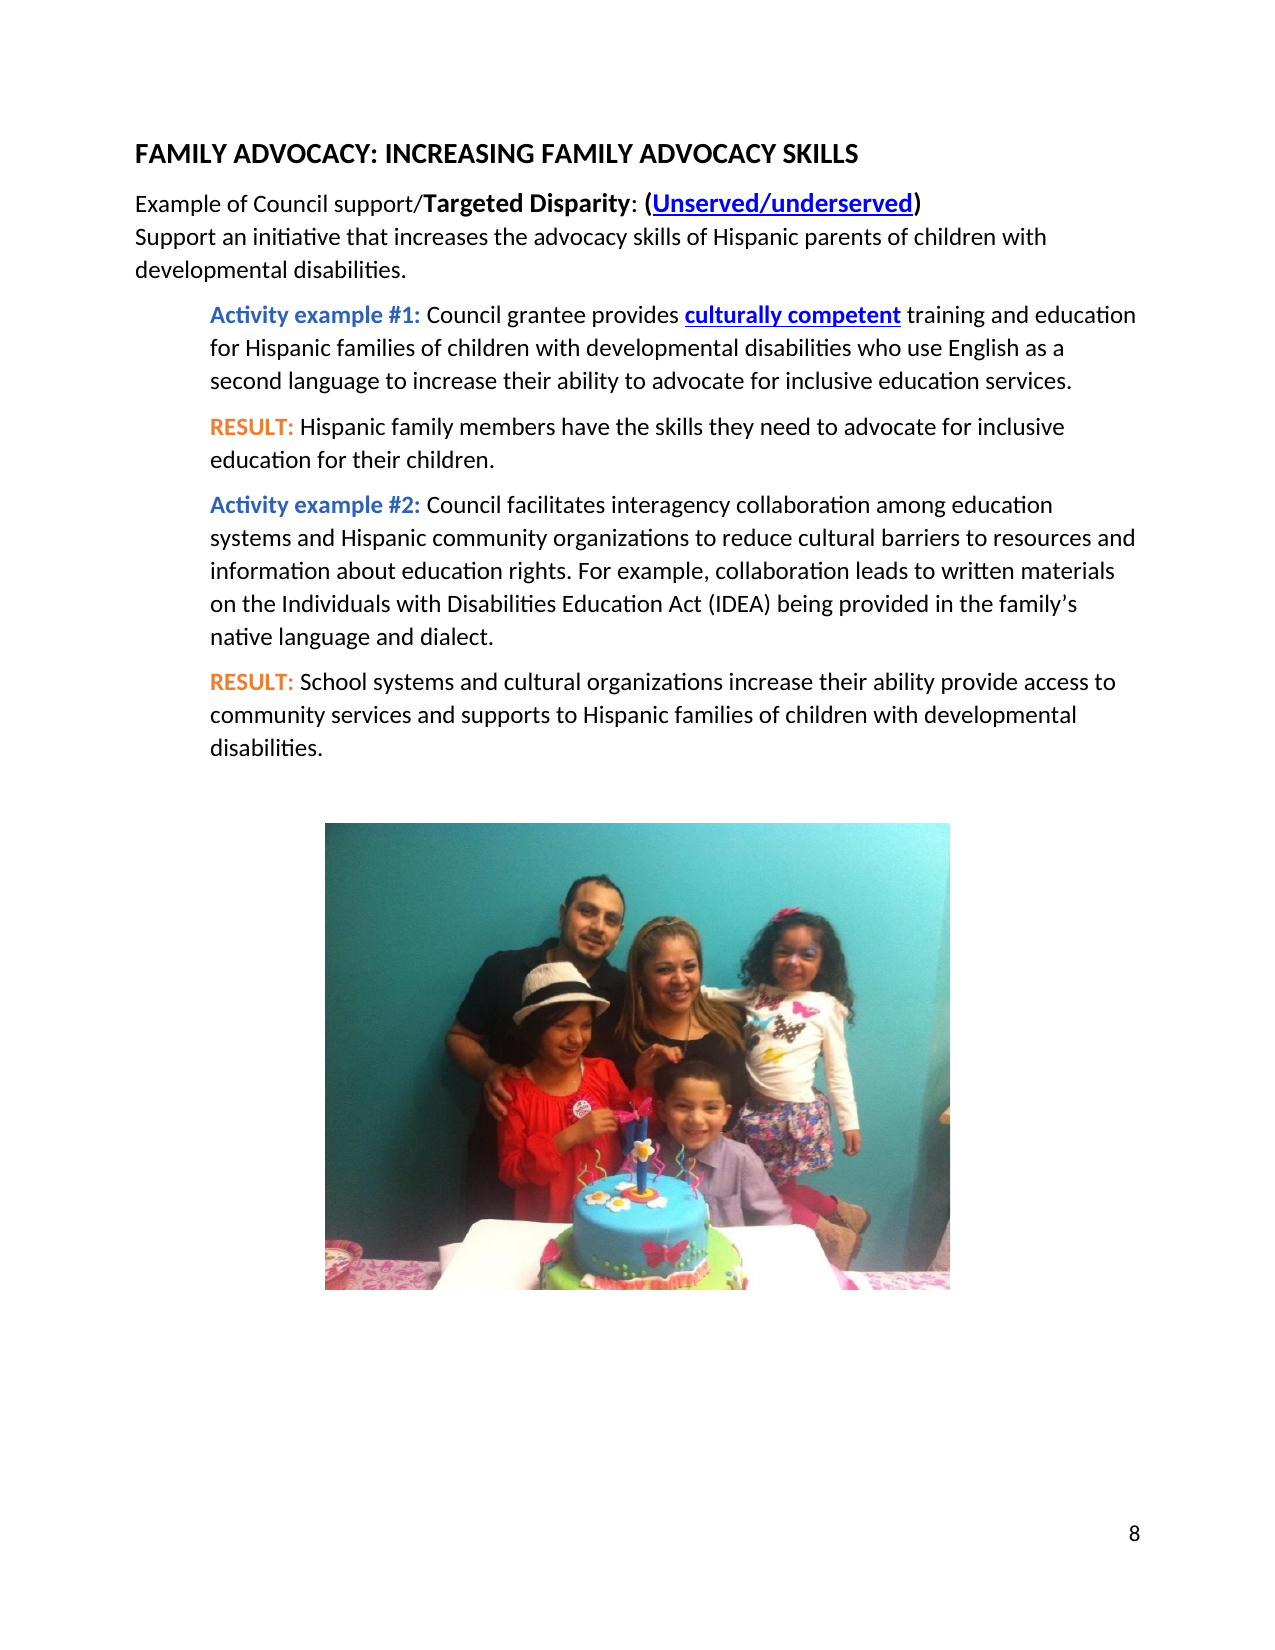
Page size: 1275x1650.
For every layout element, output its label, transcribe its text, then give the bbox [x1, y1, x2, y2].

text Example of Council support/Targeted Disparity: (Unserved/underserved) Support an initiative that increases the advocacy skills of Hispanic parents of children with developmental disabilities. [135, 186, 1140, 285]
text Activity example #1: Council grantee provides culturally competent training and education for Hispanic families of children with developmental disabilities who use English as a second language to increase their ability to advocate for inclusive education services. [210, 300, 1140, 396]
text RESULT: Hispanic family members have the skills they need to advocate for inclusive education for their children. [210, 411, 1140, 474]
text FAMILY ADVOCACY: INCREASING FAMILY ADVOCACY SKILLS [135, 135, 1140, 171]
text RESULT: School systems and cultural organizations increase their ability provide access to community services and supports to Hispanic families of children with developmental disabilities. [210, 666, 1140, 763]
picture [325, 823, 951, 1290]
text Activity example #2: Council facilitates interagency collaboration among education systems and Hispanic community organizations to reduce cultural barriers to resources and information about education rights. For example, collaboration leads to written materials on the Individuals with Disabilities Education Act (IDEA) being provided in the family’s native language and dialect. [210, 489, 1140, 651]
